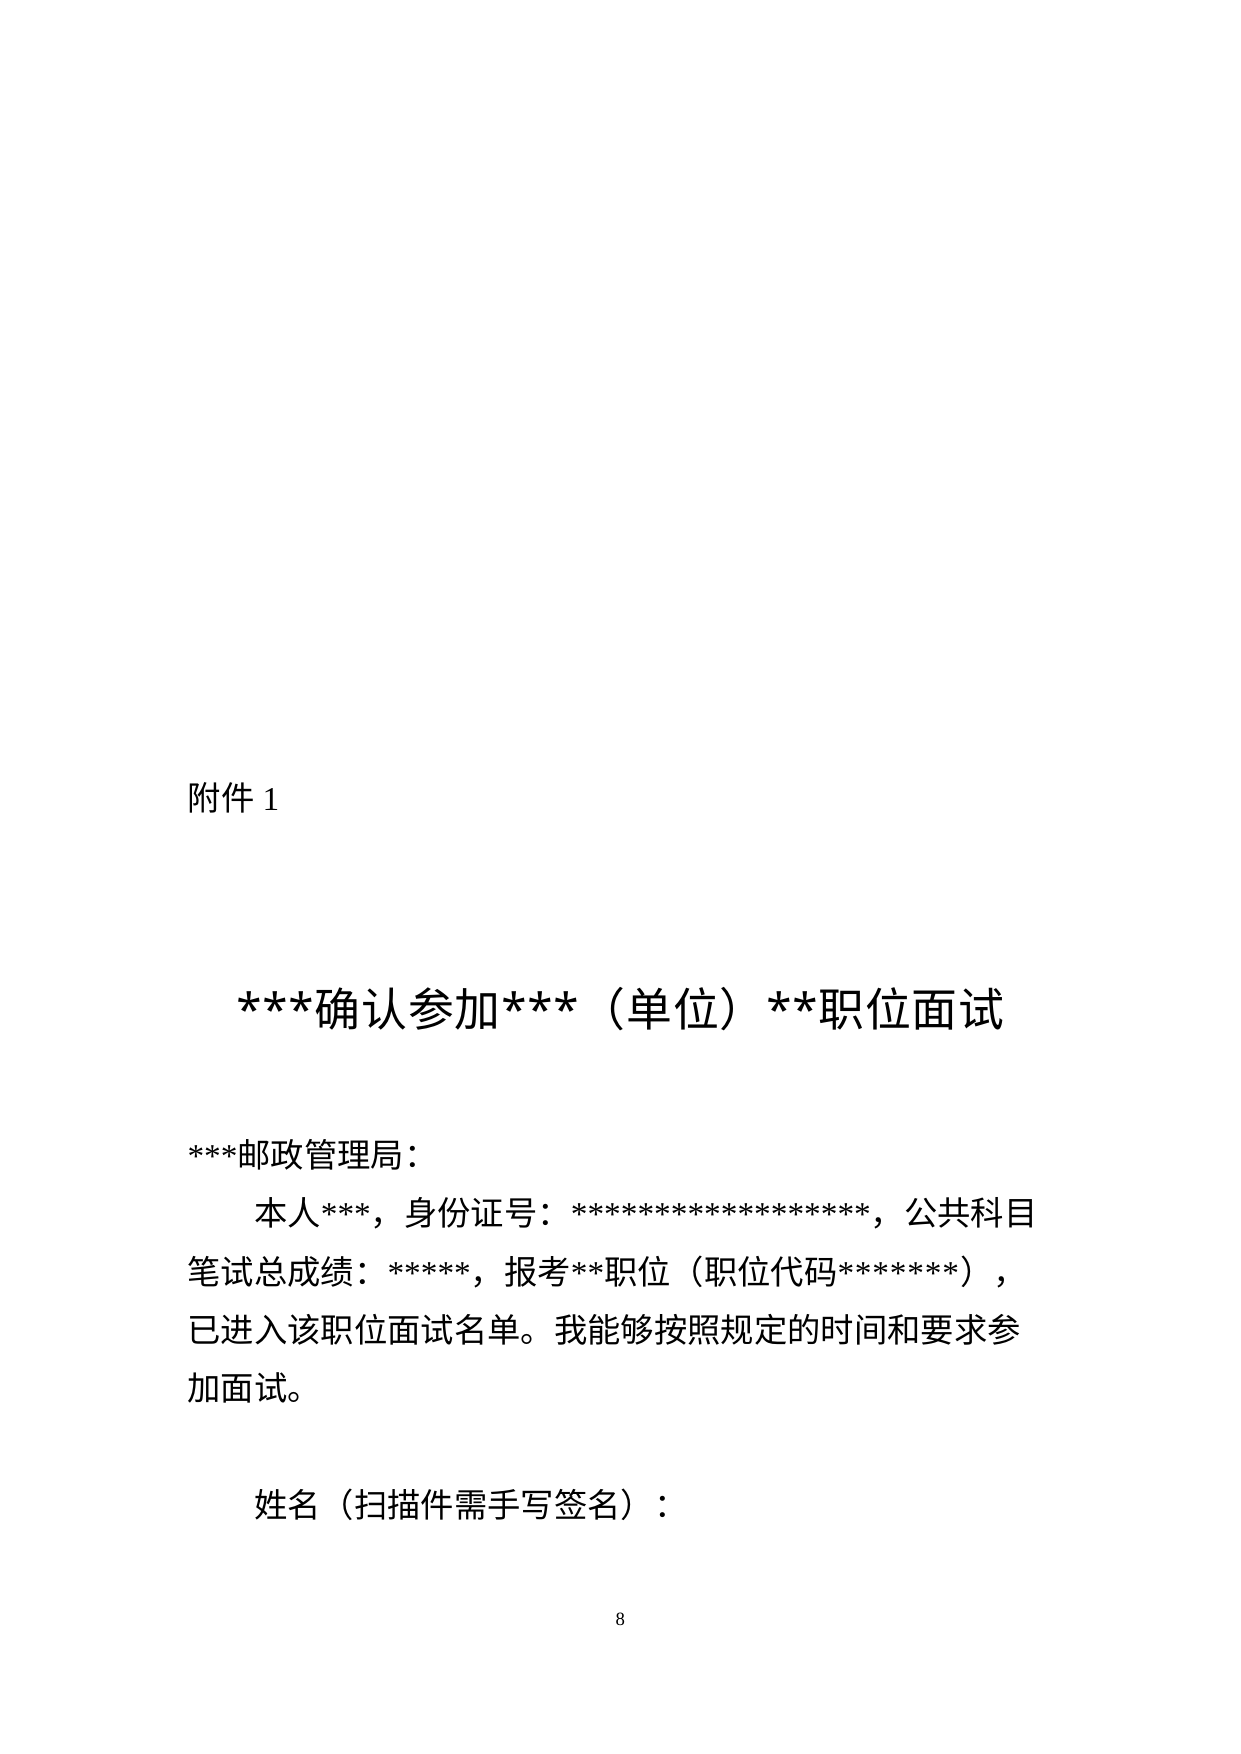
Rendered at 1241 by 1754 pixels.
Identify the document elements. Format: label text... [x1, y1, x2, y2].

text 附件1 [187, 763, 1053, 828]
text ***确认参加***（单位）**职位面试 [187, 958, 1053, 1056]
text 本人***，身份证号：******************，公共科目笔试总成绩：*****，报考**职位（职位代码*******），已进入该职位面试名单。我能够按照规定的时间和要求参加面试。 [187, 1179, 1053, 1412]
text 姓名（扫描件需手写签名）： [187, 1471, 1053, 1529]
text ***邮政管理局： [187, 1121, 1053, 1179]
